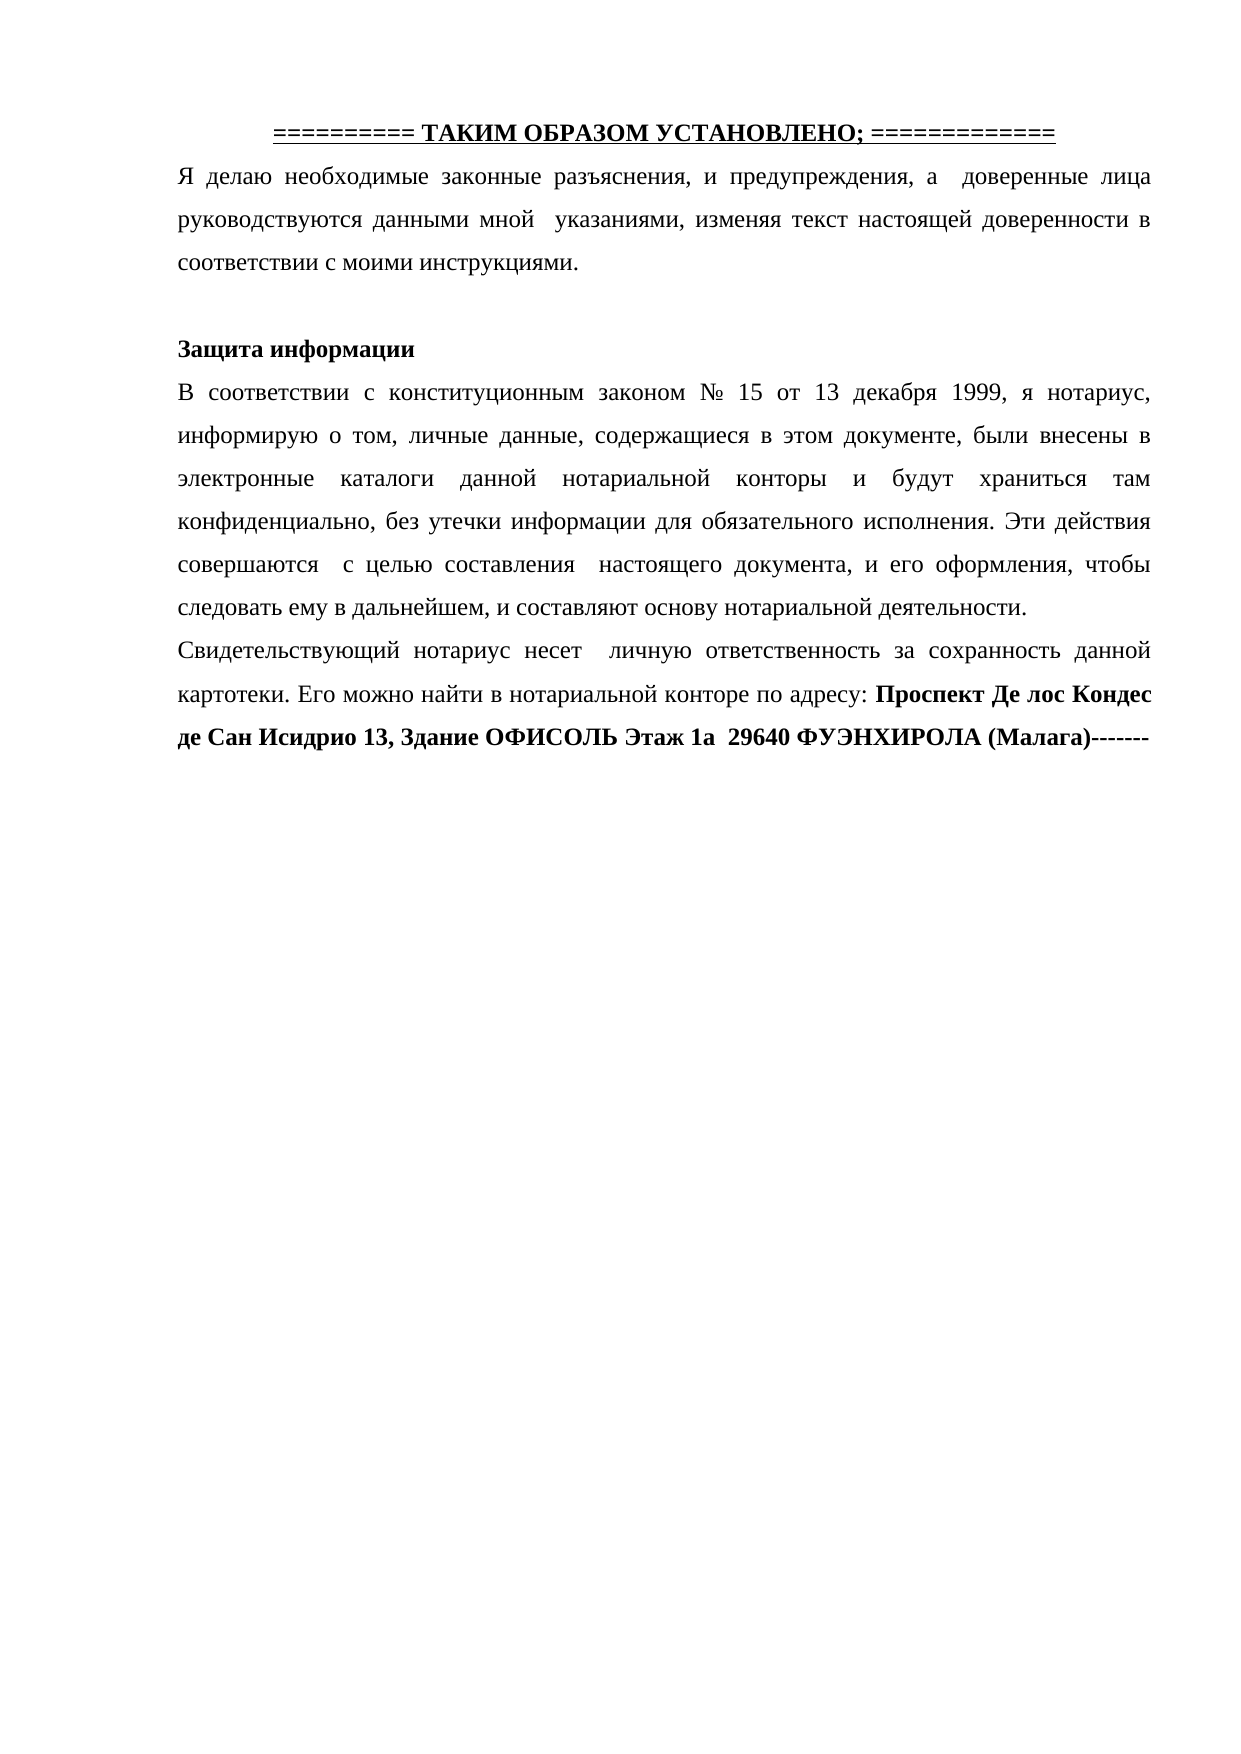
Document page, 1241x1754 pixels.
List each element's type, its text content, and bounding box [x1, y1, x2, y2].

text В соответствии с конституционным законом № 15 от 13 декабря 1999, я нотариус, информирую о том, личные данные, содержащиеся в этом документе, были внесены в электронные каталоги данной нотариальной конторы и будут храниться там конфиденциально, без утечки информации для обязательного исполнения. Эти действия совершаются с целью составления настоящего документа, и его оформления, чтобы следовать ему в дальнейшем, и составляют основу нотариальной деятельности. [177, 377, 1152, 621]
text Я делаю необходимые законные разъяснения, и предупреждения, а доверенные лица руководствуются данными мной указаниями, изменяя текст настоящей доверенности в соответствии с моими инструкциями. [177, 161, 1152, 276]
text Защита информации [177, 334, 1152, 362]
text Свидетельствующий нотариус несет личную ответственность за сохранность данной картотеки. Его можно найти в нотариальной конторе по адресу: Проспект Де лос Кондес де Сан Исидрио 13, Здание ОФИСОЛЬ Этаж 1а 29640 ФУЭНХИРОЛА (Малага)------- [177, 636, 1152, 751]
text ========== ТАКИМ ОБРАЗОМ УСТАНОВЛЕНО; ============= [177, 118, 1152, 147]
